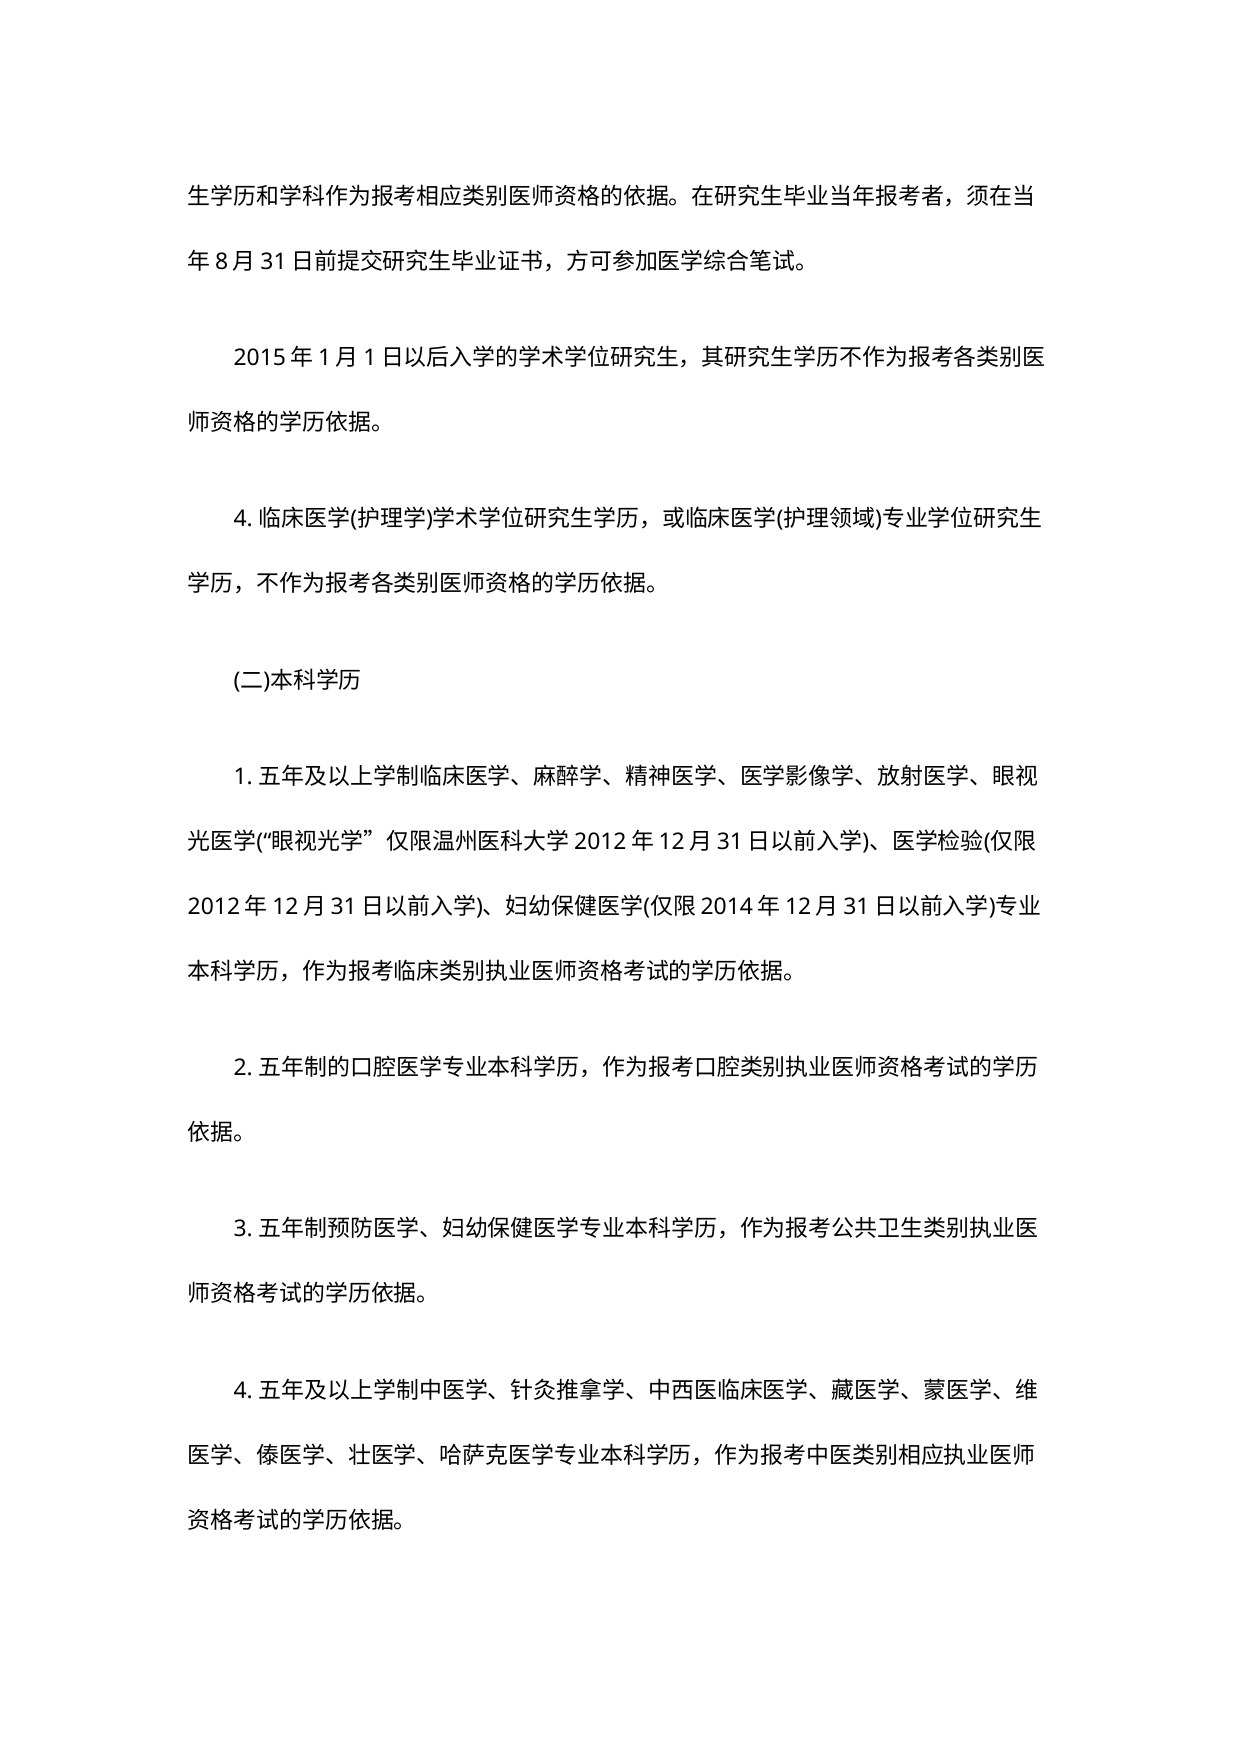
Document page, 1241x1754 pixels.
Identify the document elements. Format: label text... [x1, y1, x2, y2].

text 3. 五年制预防医学、妇幼保健医学专业本科学历，作为报考公共卫生类别执业医师资格考试的学历依据。 [187, 1194, 1053, 1324]
text (二)本科学历 [187, 646, 1053, 711]
text 4. 五年及以上学制中医学、针灸推拿学、中西医临床医学、藏医学、蒙医学、维医学、傣医学、壮医学、哈萨克医学专业本科学历，作为报考中医类别相应执业医师资格考试的学历依据。 [187, 1356, 1053, 1551]
text 2. 五年制的口腔医学专业本科学历，作为报考口腔类别执业医师资格考试的学历依据。 [187, 1033, 1053, 1163]
text 4. 临床医学(护理学)学术学位研究生学历，或临床医学(护理领域)专业学位研究生学历，不作为报考各类别医师资格的学历依据。 [187, 484, 1053, 614]
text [187, 162, 1053, 292]
text 2015年1月1日以后入学的学术学位研究生，其研究生学历不作为报考各类别医师资格的学历依据。 [187, 323, 1053, 453]
text 1. 五年及以上学制临床医学、麻醉学、精神医学、医学影像学、放射医学、眼视光医学(“眼视光学”仅限温州医科大学2012年12月31日以前入学)、医学检验(仅限2012年12月31日以前入学)、妇幼保健医学(仅限2014年12月31日以前入学)专业本科学历，作为报考临床类别执业医师资格考试的学历依据。 [187, 742, 1053, 1002]
